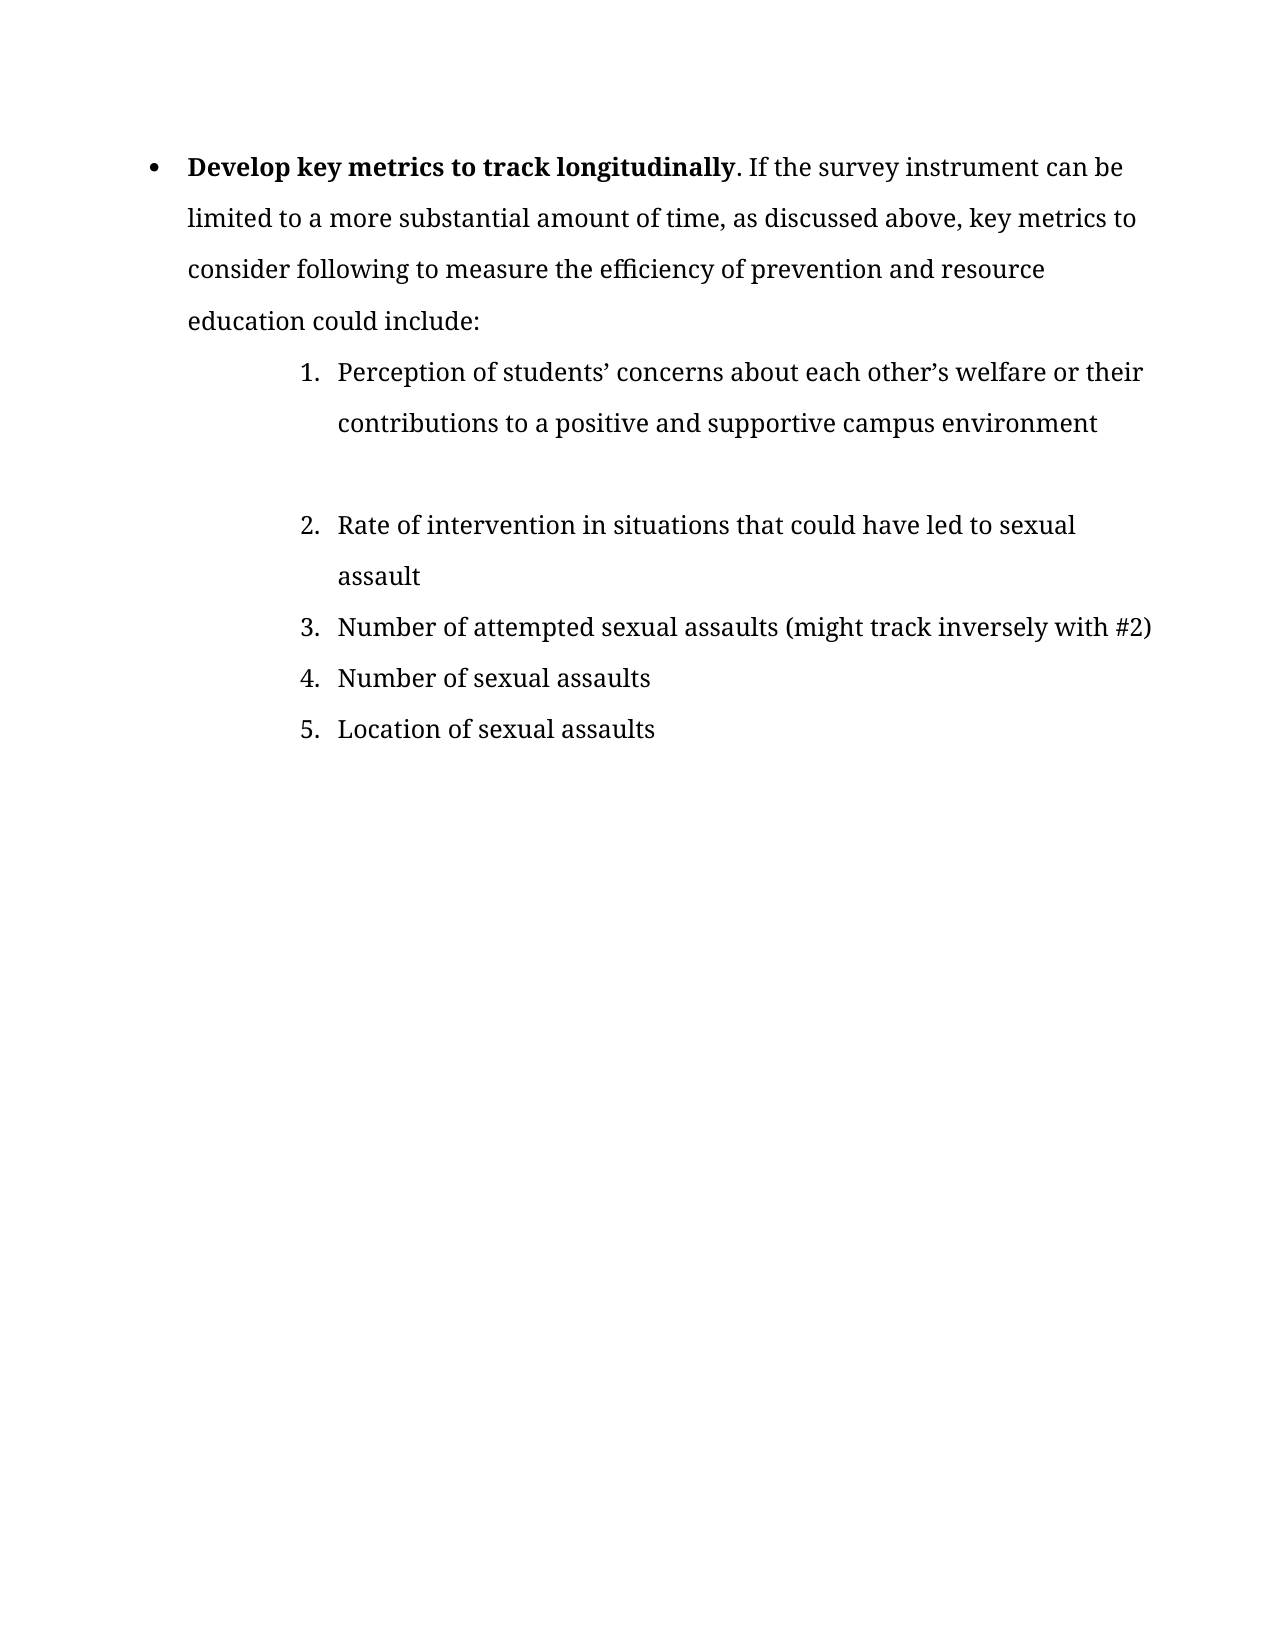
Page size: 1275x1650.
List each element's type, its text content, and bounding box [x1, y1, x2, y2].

list Number of attempted sexual assaults (might track inversely with #2) [300, 609, 1162, 643]
list Perception of students’ concerns about each other’s welfare or their contributions to a positive and supportive campus environment [300, 354, 1162, 490]
list Number of sexual assaults [300, 660, 1162, 694]
list Location of sexual assaults [300, 711, 1162, 848]
list Rate of intervention in situations that could have led to sexual assault [300, 507, 1162, 592]
list Develop key metrics to track longitudinally. If the survey instrument can be limited to a more substantial amount of time, as discussed above, key metrics to consider following to measure the efficiency of prevention and resource education could include: [150, 150, 1162, 337]
